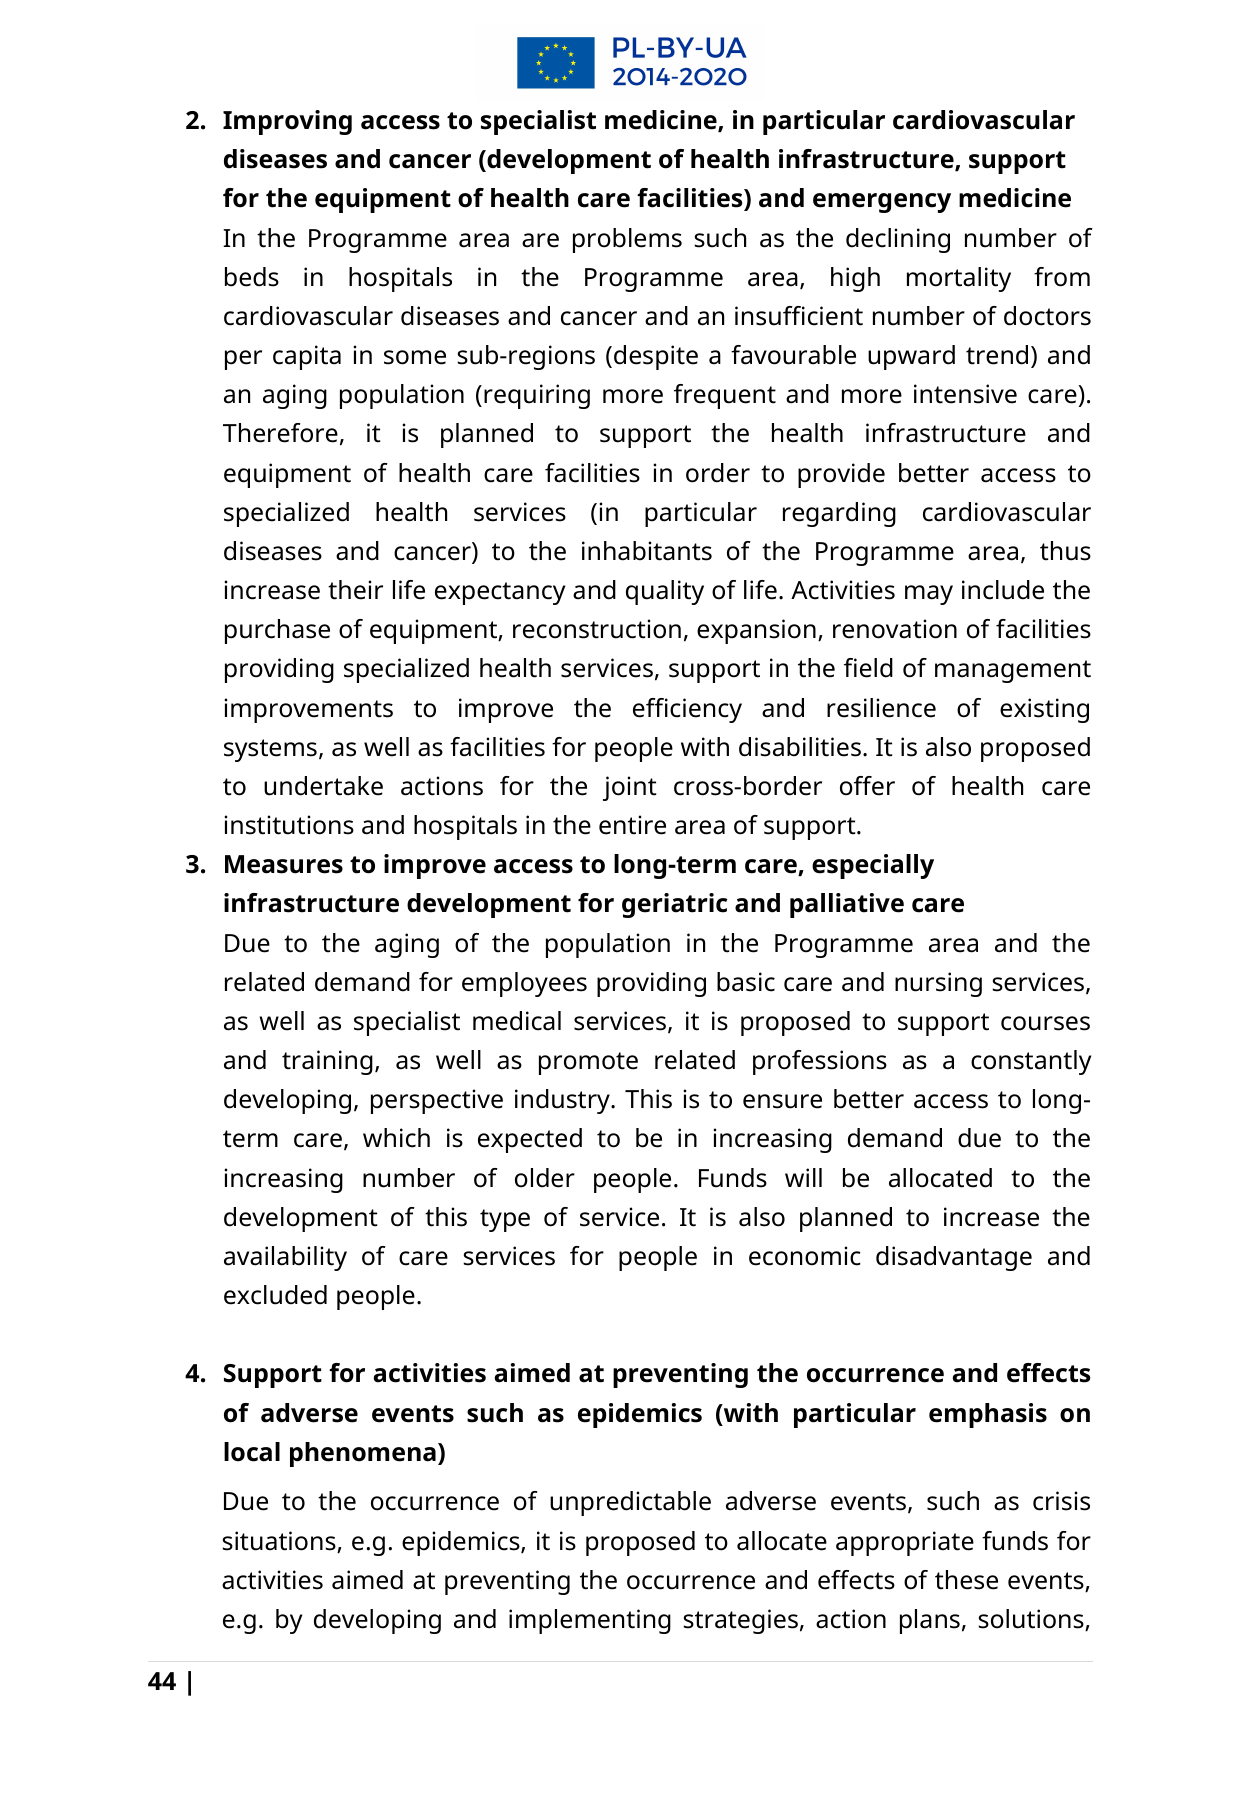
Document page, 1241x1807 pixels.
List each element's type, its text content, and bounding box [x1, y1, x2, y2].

list Measures to improve access to long-term care, especially infrastructure development for geriatric and palliative care [185, 847, 1093, 920]
list Improving access to specialist medicine, in particular cardiovascular diseases and cancer (development of health infrastructure, support for the equipment of health care facilities) and emergency medicine [185, 103, 1093, 215]
picture [475, 25, 765, 101]
list Support for activities aimed at preventing the occurrence and effects of adverse events such as epidemics (with particular emphasis on local phenomena) [185, 1356, 1093, 1468]
list Due to the aging of the population in the Programme area and the related demand for employees providing basic care and nursing services, as well as specialist medical services, it is proposed to support courses and training, as well as promote related professions as a constantly developing, perspective industry. This is to ensure better access to long-term care, which is expected to be in increasing demand due to the increasing number of older people. Funds will be allocated to the development of this type of service. It is also planned to increase the availability of care services for people in economic disadvantage and excluded people. [223, 925, 1093, 1312]
list In the Programme area are problems such as the declining number of beds in hospitals in the Programme area, high mortality from cardiovascular diseases and cancer and an insufficient number of doctors per capita in some sub-regions (despite a favourable upward trend) and an aging population (requiring more frequent and more intensive care). Therefore, it is planned to support the health infrastructure and equipment of health care facilities in order to provide better access to specialized health services (in particular regarding cardiovascular diseases and cancer) to the inhabitants of the Programme area, thus increase their life expectancy and quality of life. Activities may include the purchase of equipment, reconstruction, expansion, renovation of facilities providing specialized health services, support in the field of management improvements to improve the efficiency and resilience of existing systems, as well as facilities for people with disabilities. It is also proposed to undertake actions for the joint cross-border offer of health care institutions and hospitals in the entire area of support. [223, 220, 1093, 842]
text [221, 1484, 1093, 1636]
